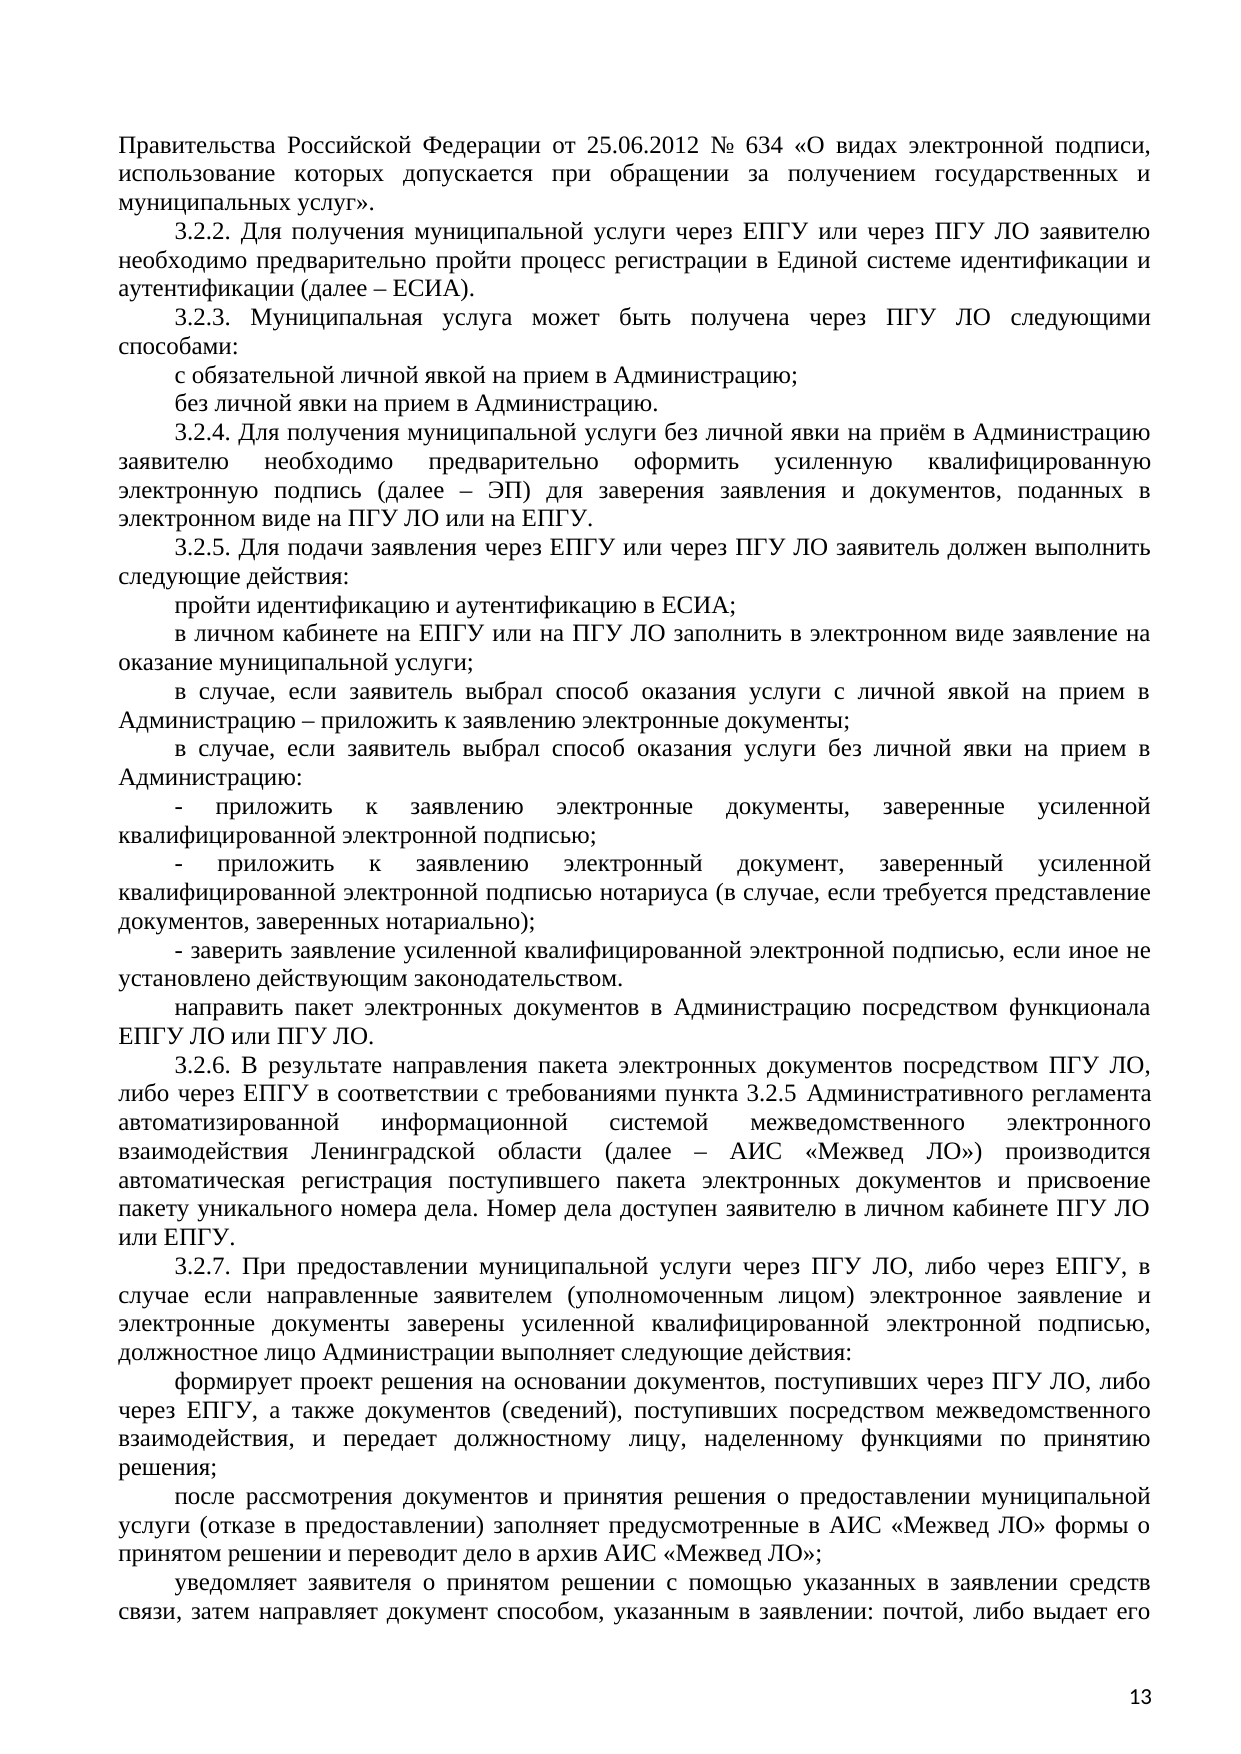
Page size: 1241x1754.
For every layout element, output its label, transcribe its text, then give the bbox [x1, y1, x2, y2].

text с обязательной личной явкой на прием в Администрацию; [118, 360, 1152, 388]
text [118, 130, 1152, 216]
text 3.2.3. Муниципальная услуга может быть получена через ПГУ ЛО следующими способами: [118, 302, 1152, 360]
text без личной явки на прием в Администрацию. [118, 388, 1152, 417]
text 3.2.5. Для подачи заявления через ЕПГУ или через ПГУ ЛО заявитель должен выполнить следующие действия: [118, 532, 1152, 590]
text 3.2.7. При предоставлении муниципальной услуги через ПГУ ЛО, либо через ЕПГУ, в случае если направленные заявителем (уполномоченным лицом) электронное заявление и электронные документы заверены усиленной квалифицированной электронной подписью, должностное лицо Администрации выполняет следующие действия: [118, 1251, 1152, 1366]
text в случае, если заявитель выбрал способ оказания услуги без личной явки на прием в Администрацию: [118, 733, 1152, 791]
text в случае, если заявитель выбрал способ оказания услуги с личной явкой на прием в Администрацию – приложить к заявлению электронные документы; [118, 676, 1152, 733]
text 3.2.2. Для получения муниципальной услуги через ЕПГУ или через ПГУ ЛО заявителю необходимо предварительно пройти процесс регистрации в Единой системе идентификации и аутентификации (далее – ЕСИА). [118, 216, 1152, 302]
text после рассмотрения документов и принятия решения о предоставлении муниципальной услуги (отказе в предоставлении) заполняет предусмотренные в АИС «Межвед ЛО» формы о принятом решении и переводит дело в архив АИС «Межвед ЛО»; [118, 1481, 1152, 1567]
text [118, 1567, 1152, 1625]
text - заверить заявление усиленной квалифицированной электронной подписью, если иное не установлено действующим законодательством. [118, 935, 1152, 992]
text в личном кабинете на ЕПГУ или на ПГУ ЛО заполнить в электронном виде заявление на оказание муниципальной услуги; [118, 618, 1152, 676]
text - приложить к заявлению электронные документы, заверенные усиленной квалифицированной электронной подписью; [118, 791, 1152, 848]
text направить пакет электронных документов в Администрацию посредством функционала ЕПГУ ЛО или ПГУ ЛО. [118, 992, 1152, 1050]
text пройти идентификацию и аутентификацию в ЕСИА; [118, 590, 1152, 618]
text формирует проект решения на основании документов, поступивших через ПГУ ЛО, либо через ЕПГУ, а также документов (сведений), поступивших посредством межведомственного взаимодействия, и передает должностному лицу, наделенному функциями по принятию решения; [118, 1366, 1152, 1481]
text 3.2.6. В результате направления пакета электронных документов посредством ПГУ ЛО, либо через ЕПГУ в соответствии с требованиями пункта 3.2.5 Административного регламента автоматизированной информационной системой межведомственного электронного взаимодействия Ленинградской области (далее – АИС «Межвед ЛО») производится автоматическая регистрация поступившего пакета электронных документов и присвоение пакету уникального номера дела. Номер дела доступен заявителю в личном кабинете ПГУ ЛО или ЕПГУ. [118, 1050, 1152, 1251]
text 3.2.4. Для получения муниципальной услуги без личной явки на приём в Администрацию заявителю необходимо предварительно оформить усиленную квалифицированную электронную подпись (далее – ЭП) для заверения заявления и документов, поданных в электронном виде на ПГУ ЛО или на ЕПГУ. [118, 417, 1152, 532]
text - приложить к заявлению электронный документ, заверенный усиленной квалифицированной электронной подписью нотариуса (в случае, если требуется представление документов, заверенных нотариально); [118, 848, 1152, 935]
